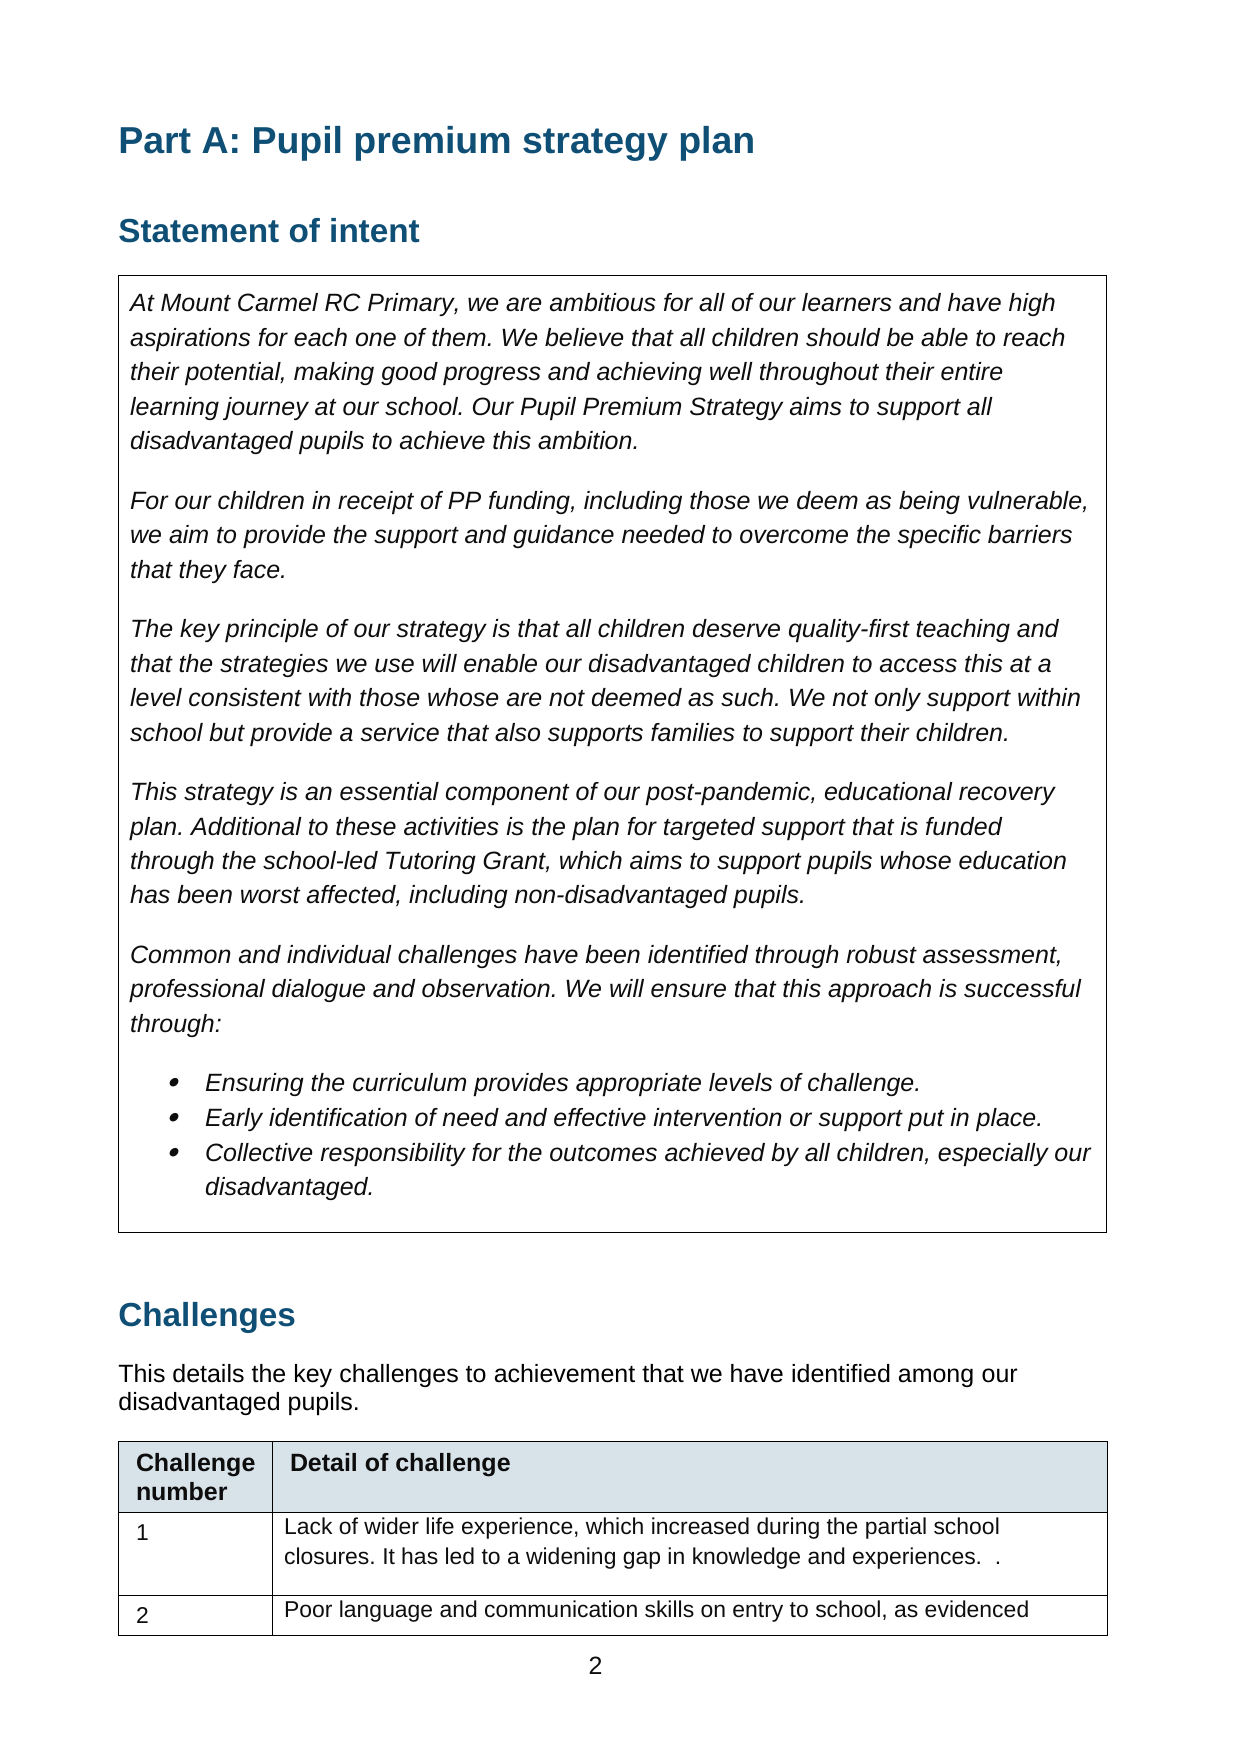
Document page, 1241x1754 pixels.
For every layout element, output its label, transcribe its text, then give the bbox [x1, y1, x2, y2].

subtitle Statement of intent [118, 211, 1107, 250]
text This details the key challenges to achievement that we have identified among our disadvantaged pupils. [118, 1358, 1107, 1416]
table_header Challenge number [119, 1442, 272, 1512]
table_cell 2 [119, 1596, 272, 1635]
table_cell 1 [119, 1513, 272, 1595]
table_cell Lack of wider life experience, which increased during the partial school closures has led to a widening gap in knowledge and experien. . [273, 1513, 1107, 1595]
subtitle Part A: Pupil premium strategy plan [118, 118, 1107, 161]
table_header Detail of challenge [273, 1442, 1107, 1512]
table_header At Mount Carmel RC Primary, we are ambitious for all of our learners and have high aspirations for each one of them. We believe that all children should be able to reach their potential, making good progress and achieving well throughout their entire learning journey at our school. Our Pupil Premium Strategy aims to support all disadvantaged pupils to achieve this ambition. For our children in receipt of funding, including those we deem as being vulnerable, we aim to provide the support and guidance needed to overcome the specific barriers that they face. The key principle of our strategy is that all children deserve qualityfirst teaching and that the strategies we use will enable our disadvantaged children to access this at a level consistent with those whose are not deemed as such. e not only support within school but provide a service that also supports families to support their children. This strategy is an essential component of our postpandemic, educational recovery plan. Additional to these activities is the plan for targeted support funded through the school-led Tutoring Grant, which aims to support pupils whose education has been worst affected, including non-disadvantaged pupils. ommon and individual challenges have been identified through robust assessment, professional dialogue and observation. We will ensure that this approach is successful through: Ensuring appropriate levels of challenge Early identification of need and effective intervention put in place Collective responsibility for the outcomes achieved by all children, especially our disadvantaged. [119, 276, 1106, 1232]
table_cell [273, 1596, 1107, 1635]
subtitle Challenges [118, 1295, 1107, 1333]
